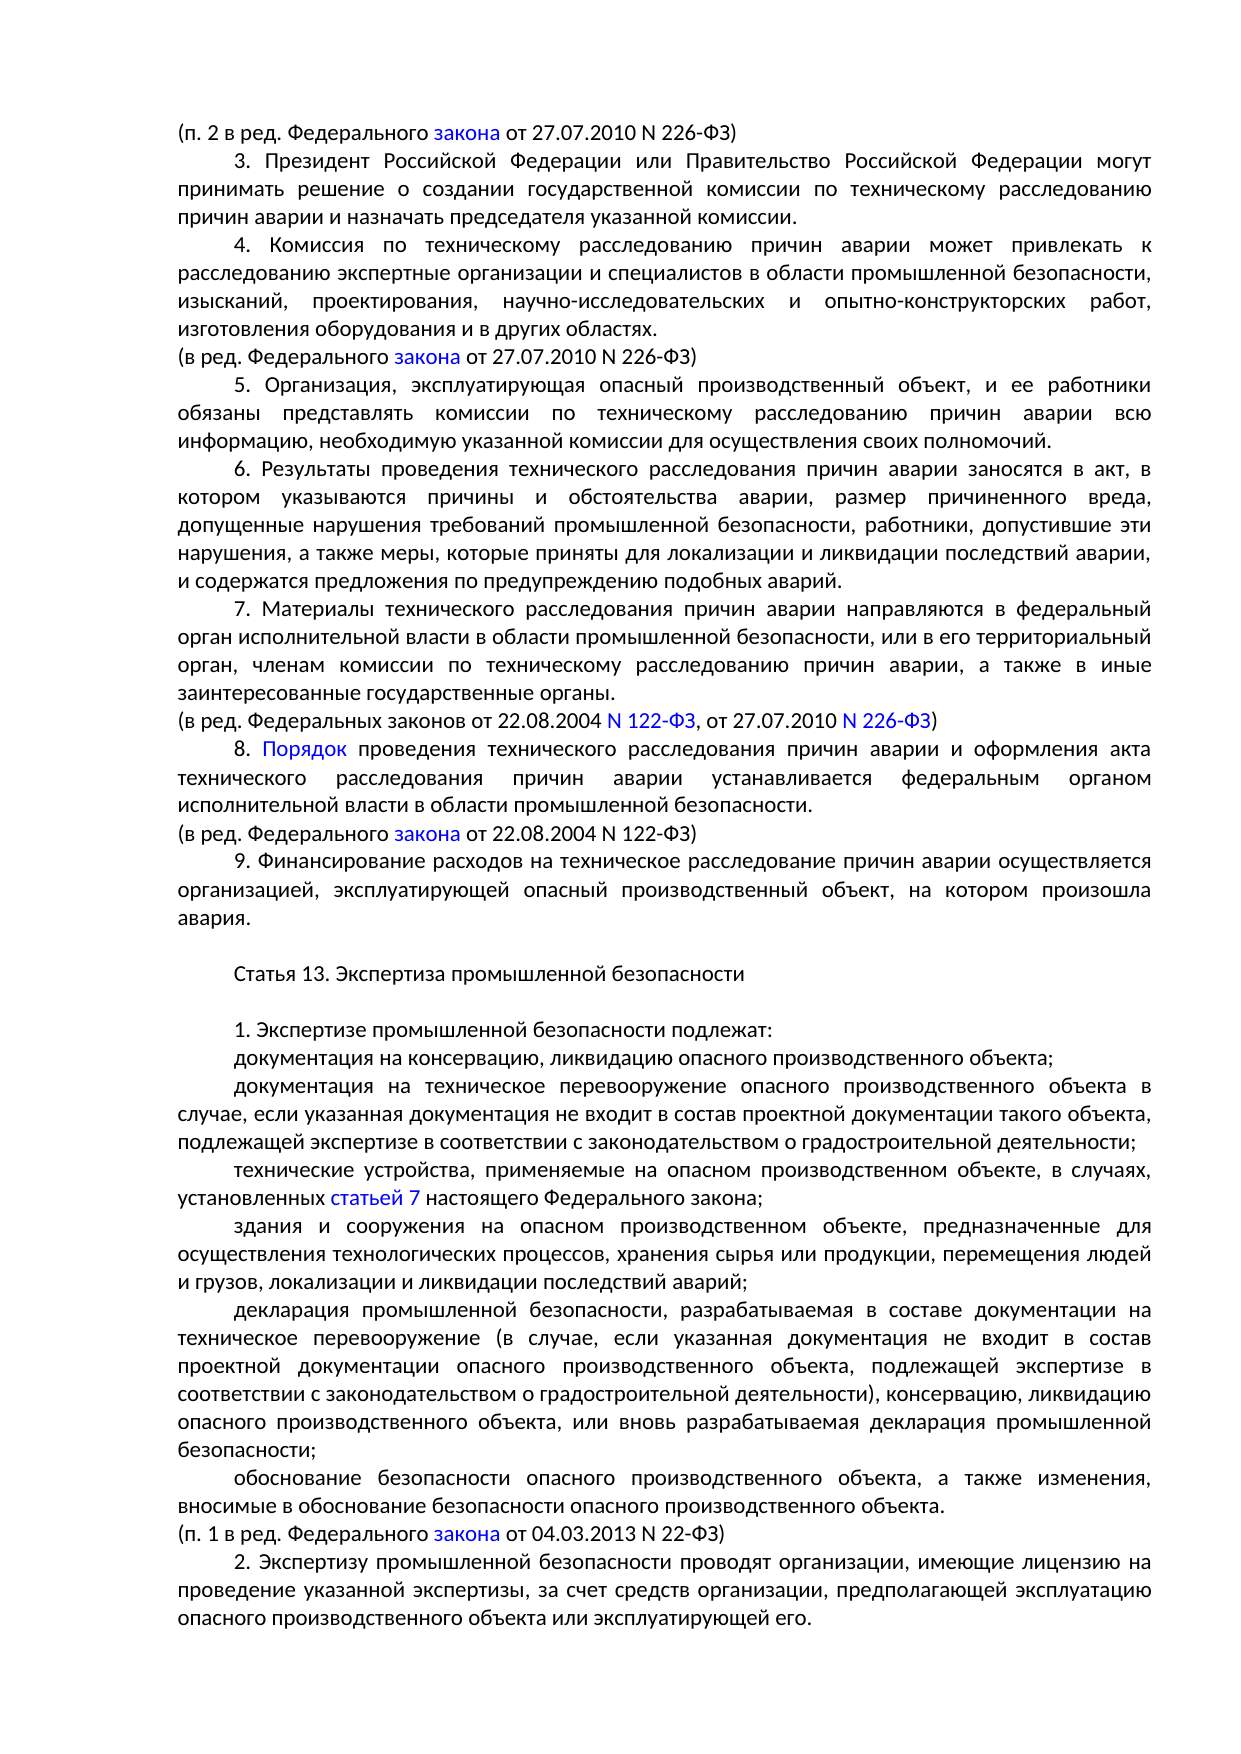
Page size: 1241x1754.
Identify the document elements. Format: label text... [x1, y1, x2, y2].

text (в ред. Федерального закона от 22.08.2004 N 122-ФЗ) [177, 819, 1152, 847]
text (в ред. Федеральных законов от 22.08.2004 N 122-ФЗ, от 27.07.2010 N 226-ФЗ) [177, 707, 1152, 734]
text (п. 2 в ред. Федерального закона от 27.07.2010 N 226-ФЗ) [177, 118, 1152, 146]
text здания и сооружения на опасном производственном объекте, предназначенные для осуществления технологических процессов, хранения сырья или продукции, перемещения людей и грузов, локализации и ликвидации последствий аварий; [177, 1211, 1152, 1295]
text (п. 1 в ред. Федерального закона от 04.03.2013 N 22-ФЗ) [177, 1519, 1152, 1547]
text 5. Организация, эксплуатирующая опасный производственный объект, и ее работники обязаны представлять комиссии по техническому расследованию причин аварии всю информацию, необходимую указанной комиссии для осуществления своих полномочий. [177, 370, 1152, 454]
text 8. Порядок проведения технического расследования причин аварии и оформления акта технического расследования причин аварии устанавливается федеральным органом исполнительной власти в области промышленной безопасности. [177, 734, 1152, 819]
text декларация промышленной безопасности, разрабатываемая в составе документации на техническое перевооружение (в случае, если указанная документация не входит в состав проектной документации опасного производственного объекта, подлежащей экспертизе в соответствии с законодательством о градостроительной деятельности), консервацию, ликвидацию опасного производственного объекта, или вновь разрабатываемая декларация промышленной безопасности; [177, 1295, 1152, 1463]
text 2. Экспертизу промышленной безопасности проводят организации, имеющие лицензию на проведение указанной экспертизы, за счет средств организации, предполагающей эксплуатацию опасного производственного объекта или эксплуатирующей его. [177, 1547, 1152, 1631]
text (в ред. Федерального закона от 27.07.2010 N 226-ФЗ) [177, 342, 1152, 370]
text 4. Комиссия по техническому расследованию причин аварии может привлекать к расследованию экспертные организации и специалистов в области промышленной безопасности, изысканий, проектирования, научно-исследовательских и опытно-конструкторских работ, изготовления оборудования и в других областях. [177, 230, 1152, 342]
text документация на консервацию, ликвидацию опасного производственного объекта; [177, 1043, 1152, 1071]
text 7. Материалы технического расследования причин аварии направляются в федеральный орган исполнительной власти в области промышленной безопасности, или в его территориальный орган, членам комиссии по техническому расследованию причин аварии, а также в иные заинтересованные государственные органы. [177, 594, 1152, 707]
text обоснование безопасности опасного производственного объекта, а также изменения, вносимые в обоснование безопасности опасного производственного объекта. [177, 1463, 1152, 1519]
text 3. Президент Российской Федерации или Правительство Российской Федерации могут принимать решение о создании государственной комиссии по техническому расследованию причин аварии и назначать председателя указанной комиссии. [177, 146, 1152, 230]
text 9. Финансирование расходов на техническое расследование причин аварии осуществляется организацией, эксплуатирующей опасный производственный объект, на котором произошла авария. [177, 847, 1152, 931]
text технические устройства, применяемые на опасном производственном объекте, в случаях, установленных статьей 7 настоящего Федерального закона; [177, 1155, 1152, 1211]
text 6. Результаты проведения технического расследования причин аварии заносятся в акт, в котором указываются причины и обстоятельства аварии, размер причиненного вреда, допущенные нарушения требований промышленной безопасности, работники, допустившие эти нарушения, а также меры, которые приняты для локализации и ликвидации последствий аварии, и содержатся предложения по предупреждению подобных аварий. [177, 454, 1152, 594]
text документация на техническое перевооружение опасного производственного объекта в случае, если указанная документация не входит в состав проектной документации такого объекта, подлежащей экспертизе в соответствии с законодательством о градостроительной деятельности; [177, 1071, 1152, 1155]
text 1. Экспертизе промышленной безопасности подлежат: [177, 1015, 1152, 1043]
text Статья 13. Экспертиза промышленной безопасности [177, 959, 1152, 987]
